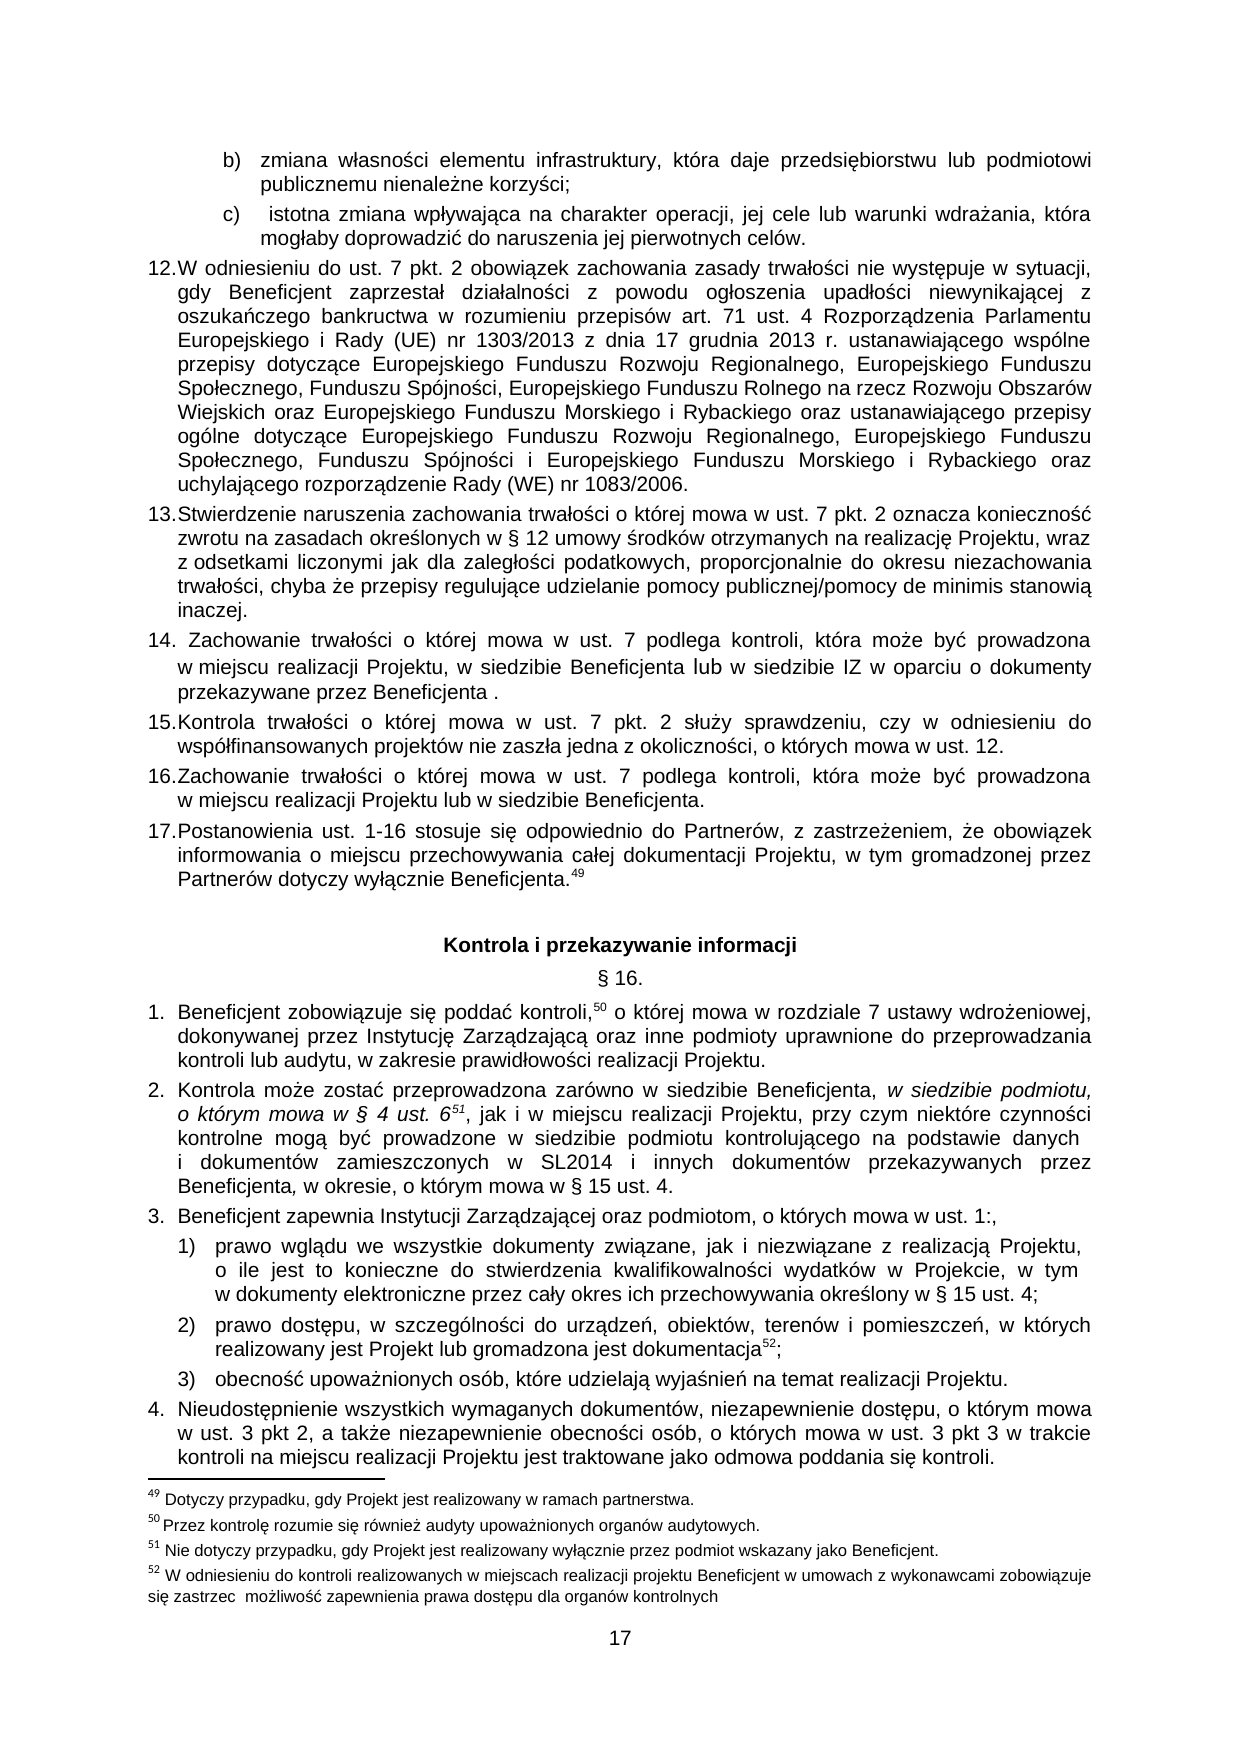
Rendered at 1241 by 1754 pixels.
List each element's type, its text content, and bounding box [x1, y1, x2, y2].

list Kontrola trwałości o której mowa w ust. 7 pkt. 2 służy sprawdzeniu, czy w odniesieniu do współfinansowanych projektów nie zaszła jedna z okoliczności, o których mowa w ust. 12. [148, 710, 1092, 758]
list obecność upoważnionych osób, które udzielają wyjaśnień na temat realizacji Projektu. [177, 1367, 1092, 1391]
list W odniesieniu do ust. 7 pkt. 2 obowiązek zachowania zasady trwałości nie występuje w sytuacji, gdy Beneficjent zaprzestał działalności z powodu ogłoszenia upadłości niewynikającej z oszukańczego bankructwa w rozumieniu przepisów art. 71 ust. 4 Rozporządzenia Parlamentu Europejskiego i Rady (UE) nr 1303/2013 z dnia 17 grudnia 2013 r. ustanawiającego wspólne przepisy dotyczące Europejskiego Funduszu Rozwoju Regionalnego, Europejskiego Funduszu Społecznego, Funduszu Spójności, Europejskiego Funduszu Rolnego na rzecz Rozwoju Obszarów Wiejskich oraz Europejskiego Funduszu Morskiego i Rybackiego oraz ustanawiającego przepisy ogólne dotyczące Europejskiego Funduszu Rozwoju Regionalnego, Europejskiego Funduszu Społecznego, Funduszu Spójności i Europejskiego Funduszu Morskiego i Rybackiego oraz uchylającego rozporządzenie Rady (WE) nr 1083/2006. [148, 256, 1092, 496]
list prawo dostępu, w szczególności do urządzeń, obiektów, terenów i pomieszczeń, w których realizowany jest Projekt lub gromadzona jest dokumentacja; [177, 1312, 1092, 1360]
list zmiana własności elementu infrastruktury, która daje przedsiębiorstwu lub podmiotowi publicznemu nienależne korzyści; [223, 148, 1092, 196]
list Zachowanie trwałości o której mowa w ust. 7 podlega kontroli, która może być prowadzona w miejscu realizacji Projektu, w siedzibie Beneficjenta lub w siedzibie IZ w oparciu o dokumenty przekazywane przez Beneficjenta . [148, 628, 1092, 704]
text § 16. [148, 966, 1092, 990]
list prawo wglądu we wszystkie dokumenty związane, jak i niezwiązane z realizacją Projektu, o ile jest to konieczne do stwierdzenia kwalifikowalności wydatków w Projekcie, w tym w dokumenty elektroniczne przez cały okres ich przechowywania określony w § 15 ust. 4; [177, 1234, 1092, 1306]
list Kontrola może zostać przeprowadzona zarówno w siedzibie Beneficjenta, w siedzibie podmiotu, o którym mowa w § 4 ust. 6, jak i w miejscu realizacji Projektu, przy czym niektóre czynności kontrolne mogą być prowadzone w siedzibie podmiotu kontrolującego na podstawie danych i dokumentów zamieszczonych w SL2014 i innych dokumentów przekazywanych przez Beneficjenta, w okresie, o którym mowa w § 15 ust. 4. [148, 1078, 1092, 1198]
list Nieudostępnienie wszystkich wymaganych dokumentów, niezapewnienie dostępu, o którym mowa w ust. 3 pkt 2, a także niezapewnienie obecności osób, o których mowa w ust. 3 pkt 3 w trakcie kontroli na miejscu realizacji Projektu jest traktowane jako odmowa poddania się kontroli. [148, 1397, 1092, 1469]
list Postanowienia ust. 1-16 stosuje się odpowiednio do Partnerów, z zastrzeżeniem, że obowiązek informowania o miejscu przechowywania całej dokumentacji Projektu, w tym gromadzonej przez Partnerów dotyczy wyłącznie Beneficjenta. [148, 818, 1092, 890]
text Kontrola i przekazywanie informacji [148, 932, 1092, 956]
list Stwierdzenie naruszenia zachowania trwałości o której mowa w ust. 7 pkt. 2 oznacza konieczność zwrotu na zasadach określonych w § 12 umowy środków otrzymanych na realizację Projektu, wraz z odsetkami liczonymi jak dla zaległości podatkowych, proporcjonalnie do okresu niezachowania trwałości, chyba że przepisy regulujące udzielanie pomocy publicznej/pomocy de minimis stanowią inaczej. [148, 502, 1092, 622]
list Beneficjent zapewnia Instytucji Zarządzającej oraz podmiotom, o których mowa w ust. 1:, [148, 1204, 1092, 1228]
list Beneficjent zobowiązuje się poddać kontroli, o której mowa w rozdziale 7 ustawy wdrożeniowej, dokonywanej przez Instytucję Zarządzającą oraz inne podmioty uprawnione do przeprowadzania kontroli lub audytu, w zakresie prawidłowości realizacji Projektu. [148, 1000, 1092, 1072]
list Zachowanie trwałości o której mowa w ust. 7 podlega kontroli, która może być prowadzona w miejscu realizacji Projektu lub w siedzibie Beneficjenta. [148, 764, 1092, 812]
list istotna zmiana wpływająca na charakter operacji, jej cele lub warunki wdrażania, która mogłaby doprowadzić do naruszenia jej pierwotnych celów. [223, 202, 1092, 250]
